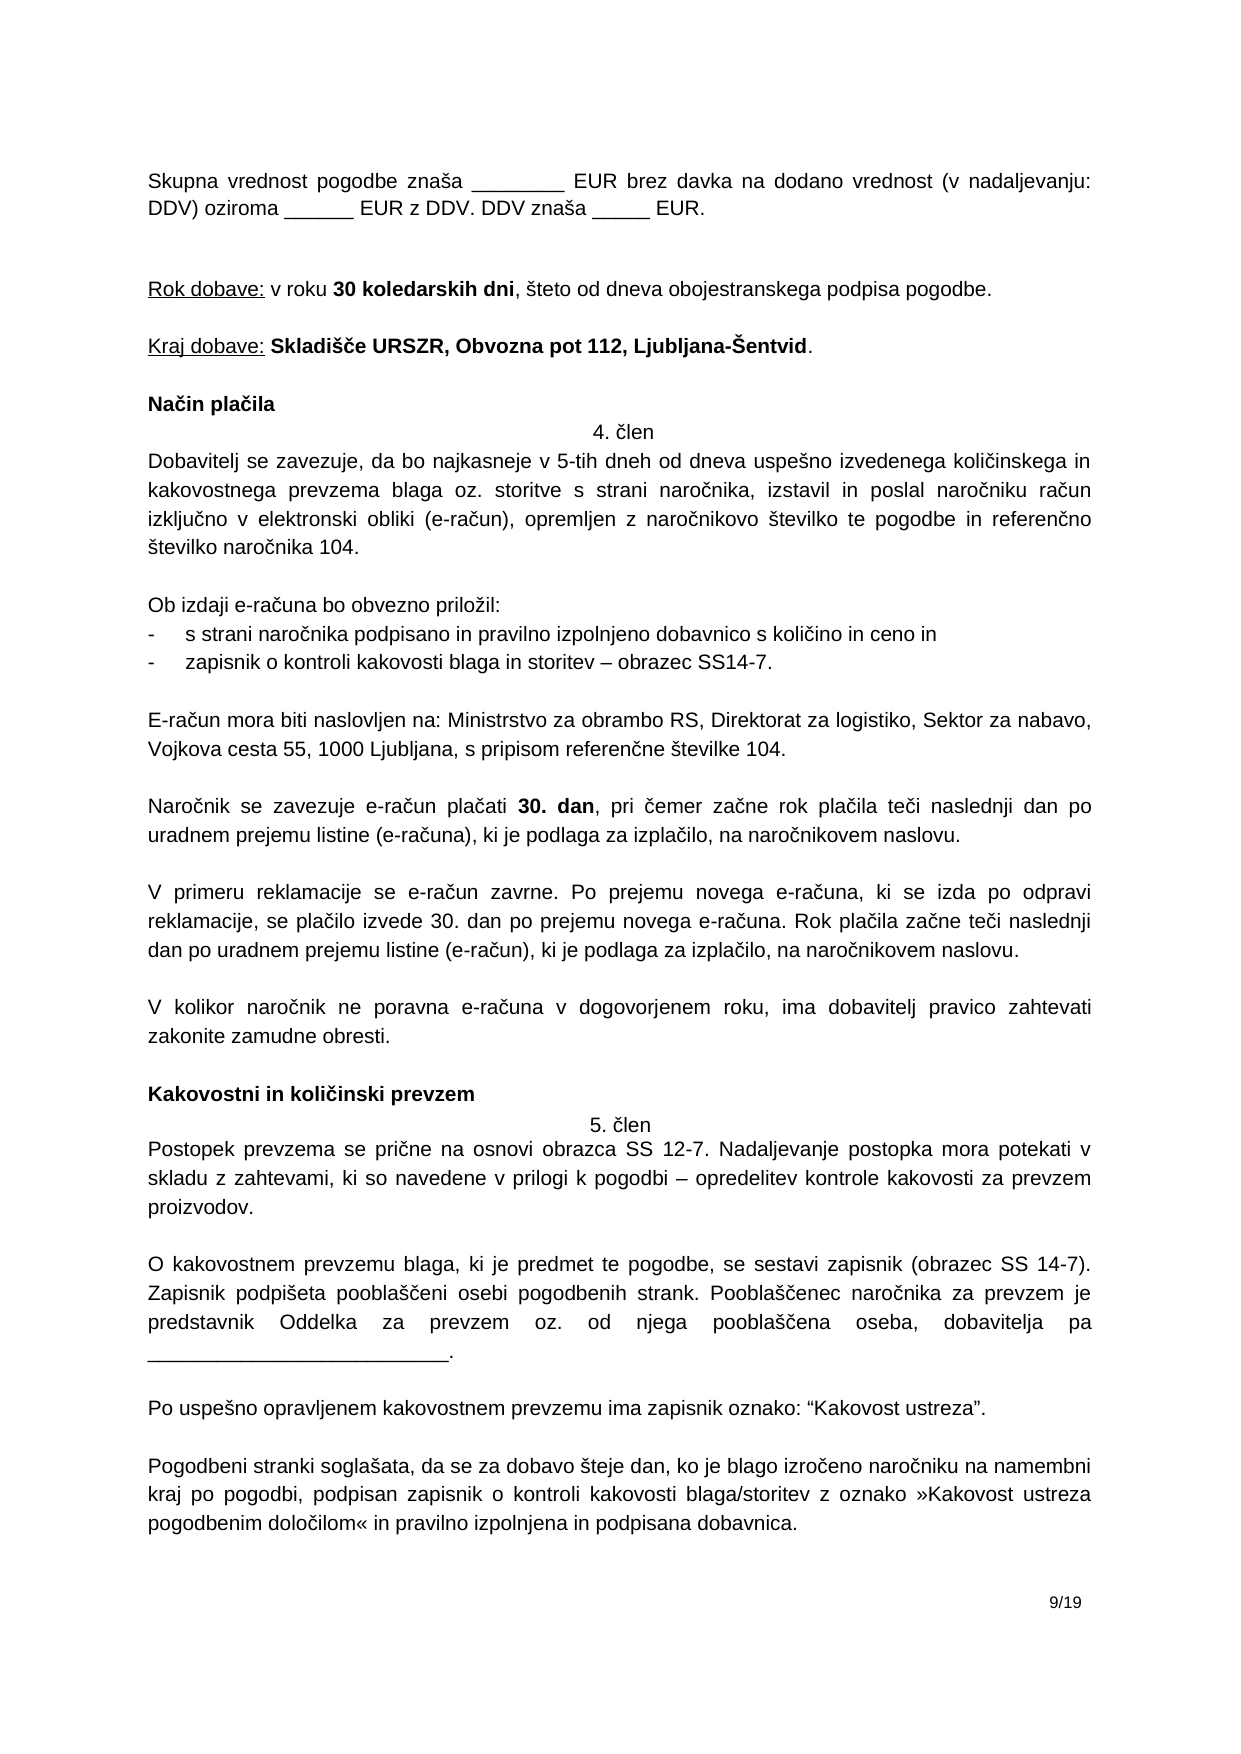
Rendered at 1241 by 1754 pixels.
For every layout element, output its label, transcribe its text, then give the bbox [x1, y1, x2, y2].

text 4. člen [148, 420, 1099, 444]
list s strani naročnika podpisano in pravilno izpolnjeno dobavnico s količino in ceno in [148, 621, 1093, 645]
text Ob izdaji e-računa bo obvezno priložil: [148, 593, 1093, 617]
text Po uspešno opravljenem kakovostnem prevzemu ima zapisnik oznako: “Kakovost ustreza”. [148, 1396, 1093, 1420]
text Način plačila [148, 391, 1099, 415]
list zapisnik o kontroli kakovosti blaga in storitev – obrazec SS14-7. [148, 650, 1093, 674]
text E-račun mora biti naslovljen na: Ministrstvo za obrambo RS, Direktorat za logistiko, Sektor za nabavo, Vojkova cesta 55, 1000 Ljubljana, s pripisom referenčne številke 104. [148, 708, 1093, 760]
text Dobavitelj se zavezuje, da bo najkasneje v 5-tih dneh od dneva uspešno izvedenega količinskega in kakovostnega prevzema blaga oz. storitve s strani naročnika, izstavil in poslal naročniku račun izključno v elektronski obliki (e-račun), opremljen z naročnikovo številko te pogodbe in referenčno številko naročnika 104. [148, 449, 1093, 559]
text Pogodbeni stranki soglašata, da se za dobavo šteje dan, ko je blago izročeno naročniku na namembni kraj po pogodbi, podpisan zapisnik o kontroli kakovosti blaga/storitev z oznako »Kakovost ustreza pogodbenim določilom« in pravilno izpolnjena in podpisana dobavnica. [148, 1453, 1093, 1535]
text O kakovostnem prevzemu blaga, ki je predmet te pogodbe, se sestavi zapisnik (obrazec SS 14-7). Zapisnik podpišeta pooblaščeni osebi pogodbenih strank. Pooblaščenec naročnika za prevzem je predstavnik Oddelka za prevzem oz. od njega pooblaščena oseba, dobavitelja pa __________________________. [148, 1252, 1093, 1362]
text Kraj dobave: Skladišče URSZR, Obvozna pot 112, Ljubljana-Šentvid. [148, 334, 1093, 358]
text V primeru reklamacije se e-račun zavrne. Po prejemu novega e-računa, ki se izda po odpravi reklamacije, se plačilo izvede 30. dan po prejemu novega e-računa. Rok plačila začne teči naslednji dan po uradnem prejemu listine (e-račun), ki je podlaga za izplačilo, na naročnikovem naslovu. [148, 880, 1093, 962]
text V kolikor naročnik ne poravna e-računa v dogovorjenem roku, ima dobavitelj pravico zahtevati zakonite zamudne obresti. [148, 995, 1093, 1048]
text Postopek prevzema se prične na osnovi obrazca SS 12-7. Nadaljevanje postopka mora potekati v skladu z zahtevami, ki so navedene v prilogi k pogodbi – opredelitev kontrole kakovosti za prevzem proizvodov. [148, 1137, 1093, 1219]
text Kakovostni in količinski prevzem [148, 1081, 1099, 1105]
text 5. člen [148, 1110, 1093, 1137]
text Rok dobave: v roku 30 koledarskih dni, šteto od dneva obojestranskega podpisa pogodbe. [148, 276, 1093, 300]
text Skupna vrednost pogodbe znaša ________ EUR brez davka na dodano vrednost (v nadaljevanju: DDV) oziroma ______ EUR z DDV. DDV znaša _____ EUR. [148, 166, 1093, 220]
text Naročnik se zavezuje e-račun plačati 30. dan, pri čemer začne rok plačila teči naslednji dan po uradnem prejemu listine (e-računa), ki je podlaga za izplačilo, na naročnikovem naslovu. [148, 794, 1093, 847]
